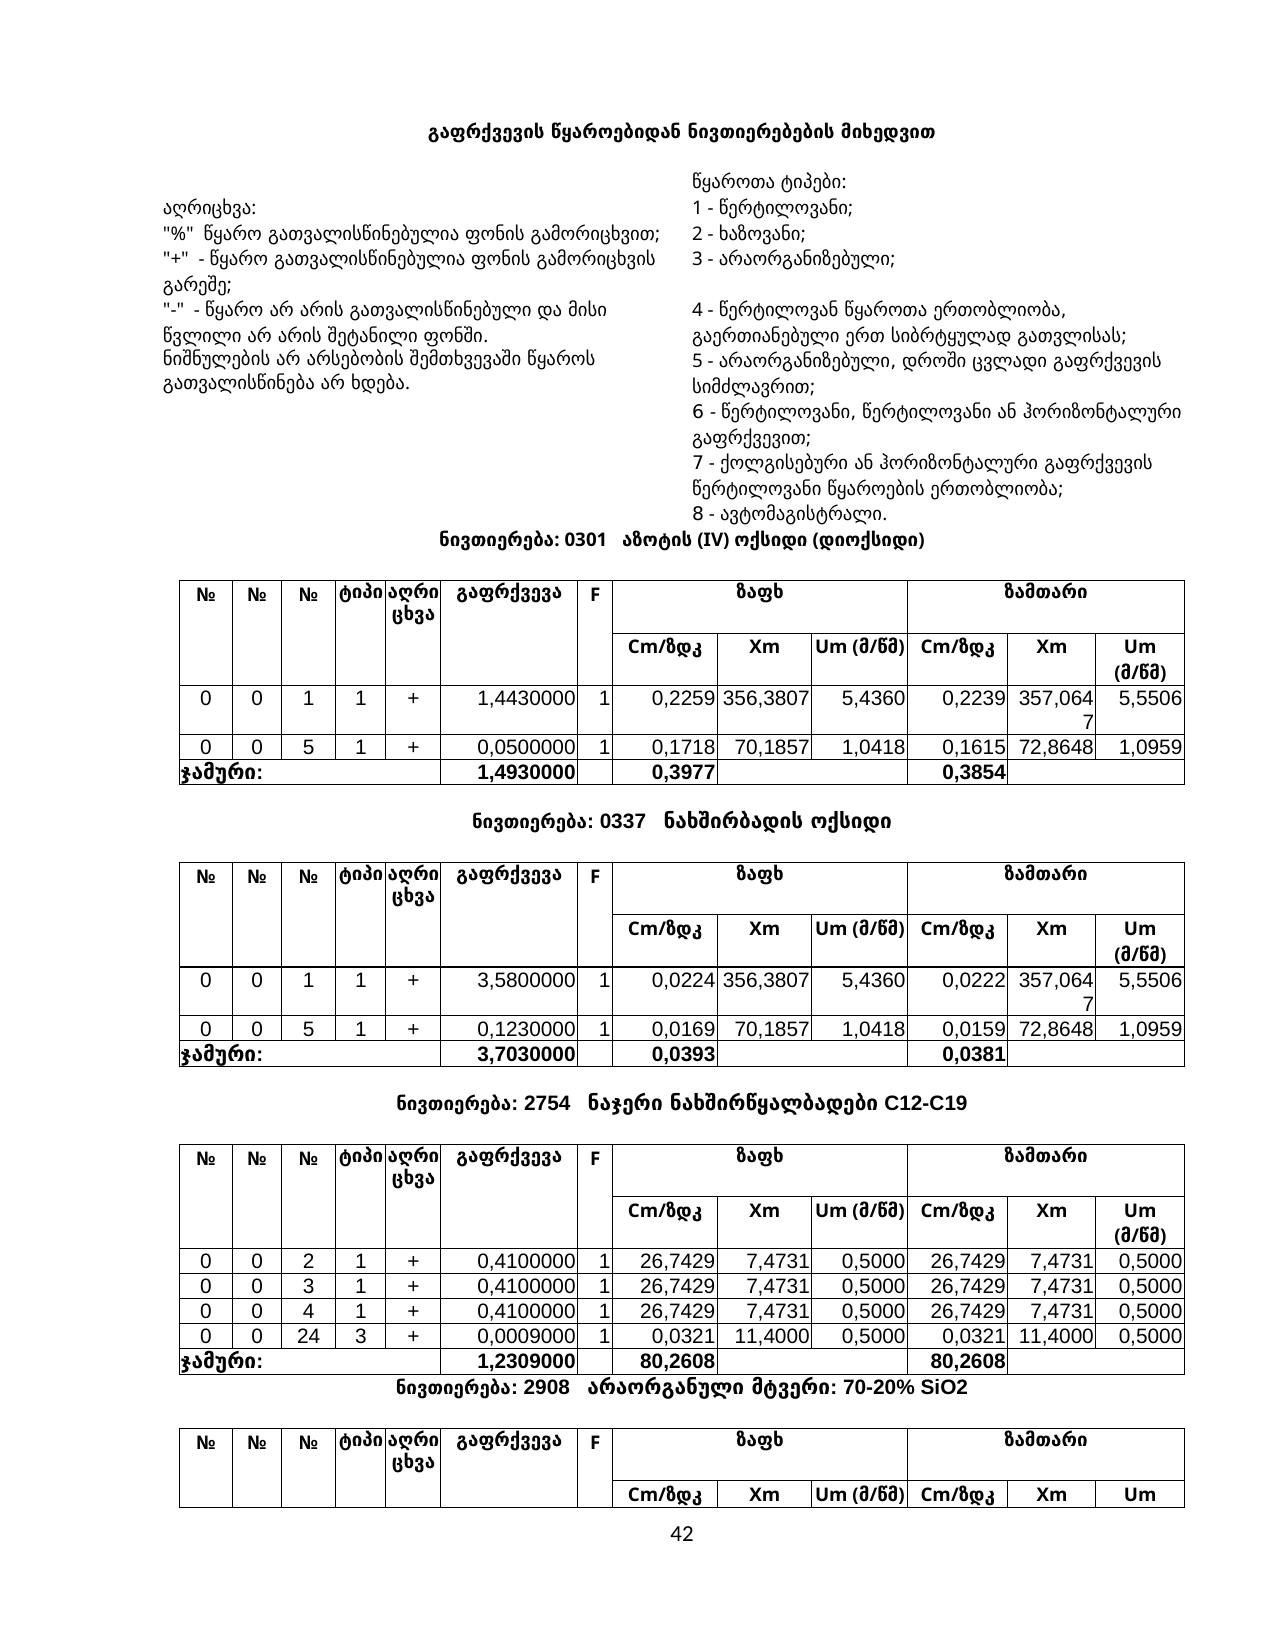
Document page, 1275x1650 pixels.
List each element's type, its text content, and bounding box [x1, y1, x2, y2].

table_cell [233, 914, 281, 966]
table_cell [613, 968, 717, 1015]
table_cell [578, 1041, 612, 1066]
text ნივთიერება: 0301 აზოტის (IV) ოქსიდი (დიოქსიდი) [177, 526, 1186, 552]
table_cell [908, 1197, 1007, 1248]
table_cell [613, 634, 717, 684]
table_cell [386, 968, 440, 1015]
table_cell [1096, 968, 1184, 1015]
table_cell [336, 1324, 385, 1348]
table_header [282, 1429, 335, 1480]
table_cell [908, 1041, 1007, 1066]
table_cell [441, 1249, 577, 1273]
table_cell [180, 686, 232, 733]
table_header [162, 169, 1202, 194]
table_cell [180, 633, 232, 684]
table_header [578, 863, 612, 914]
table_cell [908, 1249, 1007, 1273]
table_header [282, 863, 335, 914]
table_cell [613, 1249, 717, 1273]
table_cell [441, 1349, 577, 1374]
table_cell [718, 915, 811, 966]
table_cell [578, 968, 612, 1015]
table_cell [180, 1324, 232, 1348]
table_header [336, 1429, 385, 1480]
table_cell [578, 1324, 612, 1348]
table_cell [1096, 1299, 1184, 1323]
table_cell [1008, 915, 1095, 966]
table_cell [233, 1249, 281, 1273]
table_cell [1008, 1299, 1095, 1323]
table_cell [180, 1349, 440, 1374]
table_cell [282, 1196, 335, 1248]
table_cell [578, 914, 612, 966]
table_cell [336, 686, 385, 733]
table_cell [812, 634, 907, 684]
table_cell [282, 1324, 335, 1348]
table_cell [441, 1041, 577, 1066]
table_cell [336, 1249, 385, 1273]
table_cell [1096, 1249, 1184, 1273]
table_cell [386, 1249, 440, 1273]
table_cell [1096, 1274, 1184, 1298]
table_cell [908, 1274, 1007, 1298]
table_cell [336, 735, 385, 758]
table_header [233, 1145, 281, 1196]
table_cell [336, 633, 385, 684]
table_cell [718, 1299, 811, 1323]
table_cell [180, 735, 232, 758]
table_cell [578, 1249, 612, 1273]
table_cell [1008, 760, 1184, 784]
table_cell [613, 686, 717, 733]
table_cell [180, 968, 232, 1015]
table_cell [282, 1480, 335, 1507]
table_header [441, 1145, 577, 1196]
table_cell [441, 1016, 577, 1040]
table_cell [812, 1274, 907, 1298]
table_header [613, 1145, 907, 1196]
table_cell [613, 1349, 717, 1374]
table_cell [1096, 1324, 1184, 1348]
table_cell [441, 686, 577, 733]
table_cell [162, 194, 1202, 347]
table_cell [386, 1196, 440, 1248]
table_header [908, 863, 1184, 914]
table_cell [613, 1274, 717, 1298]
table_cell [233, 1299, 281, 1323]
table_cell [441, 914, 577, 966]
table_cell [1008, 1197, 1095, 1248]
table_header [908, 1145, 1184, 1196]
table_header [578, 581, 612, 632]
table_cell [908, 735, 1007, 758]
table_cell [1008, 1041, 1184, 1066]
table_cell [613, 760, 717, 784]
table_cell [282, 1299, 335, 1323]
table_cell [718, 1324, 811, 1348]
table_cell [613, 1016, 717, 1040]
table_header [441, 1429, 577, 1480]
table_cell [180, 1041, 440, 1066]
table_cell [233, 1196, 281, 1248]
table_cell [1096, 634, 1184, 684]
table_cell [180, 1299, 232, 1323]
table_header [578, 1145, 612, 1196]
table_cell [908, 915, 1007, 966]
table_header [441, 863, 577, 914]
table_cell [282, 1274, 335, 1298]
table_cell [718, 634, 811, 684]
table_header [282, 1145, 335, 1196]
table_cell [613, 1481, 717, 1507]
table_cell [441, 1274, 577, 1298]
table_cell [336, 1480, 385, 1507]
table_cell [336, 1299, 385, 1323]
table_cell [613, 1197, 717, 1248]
text ნივთიერება: 2754 ნაჯერი ნახშირწყალბადები C12-C19 [177, 1091, 1186, 1115]
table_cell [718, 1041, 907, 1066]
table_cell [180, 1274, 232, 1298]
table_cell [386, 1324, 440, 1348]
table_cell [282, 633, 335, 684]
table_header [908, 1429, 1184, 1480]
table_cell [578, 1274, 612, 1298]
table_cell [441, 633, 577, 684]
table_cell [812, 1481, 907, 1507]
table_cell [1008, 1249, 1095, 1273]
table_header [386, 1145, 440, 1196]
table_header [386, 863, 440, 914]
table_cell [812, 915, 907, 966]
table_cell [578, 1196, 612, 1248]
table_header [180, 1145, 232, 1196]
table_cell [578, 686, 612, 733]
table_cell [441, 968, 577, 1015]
text ნივთიერება: 0337 ნახშირბადის ოქსიდი [177, 809, 1186, 833]
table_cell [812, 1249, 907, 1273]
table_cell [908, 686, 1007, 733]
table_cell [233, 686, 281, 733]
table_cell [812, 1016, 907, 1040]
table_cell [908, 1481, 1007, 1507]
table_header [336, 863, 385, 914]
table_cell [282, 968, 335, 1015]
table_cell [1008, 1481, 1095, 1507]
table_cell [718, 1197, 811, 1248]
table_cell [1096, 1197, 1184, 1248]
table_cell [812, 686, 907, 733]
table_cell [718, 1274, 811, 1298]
text გაფრქვევის წყაროებიდან ნივთიერებების მიხედვით [177, 121, 1186, 143]
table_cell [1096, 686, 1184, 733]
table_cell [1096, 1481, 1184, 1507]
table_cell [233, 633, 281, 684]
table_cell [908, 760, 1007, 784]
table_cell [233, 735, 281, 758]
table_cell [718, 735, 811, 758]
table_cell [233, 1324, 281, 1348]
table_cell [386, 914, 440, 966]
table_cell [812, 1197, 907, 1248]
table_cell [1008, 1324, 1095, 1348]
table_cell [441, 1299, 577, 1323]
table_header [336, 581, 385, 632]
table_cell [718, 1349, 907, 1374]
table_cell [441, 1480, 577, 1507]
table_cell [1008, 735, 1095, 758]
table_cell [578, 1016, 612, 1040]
text ნივთიერება: 2908 არაორგანული მტვერი: 70-20% SiO2 [177, 1375, 1186, 1399]
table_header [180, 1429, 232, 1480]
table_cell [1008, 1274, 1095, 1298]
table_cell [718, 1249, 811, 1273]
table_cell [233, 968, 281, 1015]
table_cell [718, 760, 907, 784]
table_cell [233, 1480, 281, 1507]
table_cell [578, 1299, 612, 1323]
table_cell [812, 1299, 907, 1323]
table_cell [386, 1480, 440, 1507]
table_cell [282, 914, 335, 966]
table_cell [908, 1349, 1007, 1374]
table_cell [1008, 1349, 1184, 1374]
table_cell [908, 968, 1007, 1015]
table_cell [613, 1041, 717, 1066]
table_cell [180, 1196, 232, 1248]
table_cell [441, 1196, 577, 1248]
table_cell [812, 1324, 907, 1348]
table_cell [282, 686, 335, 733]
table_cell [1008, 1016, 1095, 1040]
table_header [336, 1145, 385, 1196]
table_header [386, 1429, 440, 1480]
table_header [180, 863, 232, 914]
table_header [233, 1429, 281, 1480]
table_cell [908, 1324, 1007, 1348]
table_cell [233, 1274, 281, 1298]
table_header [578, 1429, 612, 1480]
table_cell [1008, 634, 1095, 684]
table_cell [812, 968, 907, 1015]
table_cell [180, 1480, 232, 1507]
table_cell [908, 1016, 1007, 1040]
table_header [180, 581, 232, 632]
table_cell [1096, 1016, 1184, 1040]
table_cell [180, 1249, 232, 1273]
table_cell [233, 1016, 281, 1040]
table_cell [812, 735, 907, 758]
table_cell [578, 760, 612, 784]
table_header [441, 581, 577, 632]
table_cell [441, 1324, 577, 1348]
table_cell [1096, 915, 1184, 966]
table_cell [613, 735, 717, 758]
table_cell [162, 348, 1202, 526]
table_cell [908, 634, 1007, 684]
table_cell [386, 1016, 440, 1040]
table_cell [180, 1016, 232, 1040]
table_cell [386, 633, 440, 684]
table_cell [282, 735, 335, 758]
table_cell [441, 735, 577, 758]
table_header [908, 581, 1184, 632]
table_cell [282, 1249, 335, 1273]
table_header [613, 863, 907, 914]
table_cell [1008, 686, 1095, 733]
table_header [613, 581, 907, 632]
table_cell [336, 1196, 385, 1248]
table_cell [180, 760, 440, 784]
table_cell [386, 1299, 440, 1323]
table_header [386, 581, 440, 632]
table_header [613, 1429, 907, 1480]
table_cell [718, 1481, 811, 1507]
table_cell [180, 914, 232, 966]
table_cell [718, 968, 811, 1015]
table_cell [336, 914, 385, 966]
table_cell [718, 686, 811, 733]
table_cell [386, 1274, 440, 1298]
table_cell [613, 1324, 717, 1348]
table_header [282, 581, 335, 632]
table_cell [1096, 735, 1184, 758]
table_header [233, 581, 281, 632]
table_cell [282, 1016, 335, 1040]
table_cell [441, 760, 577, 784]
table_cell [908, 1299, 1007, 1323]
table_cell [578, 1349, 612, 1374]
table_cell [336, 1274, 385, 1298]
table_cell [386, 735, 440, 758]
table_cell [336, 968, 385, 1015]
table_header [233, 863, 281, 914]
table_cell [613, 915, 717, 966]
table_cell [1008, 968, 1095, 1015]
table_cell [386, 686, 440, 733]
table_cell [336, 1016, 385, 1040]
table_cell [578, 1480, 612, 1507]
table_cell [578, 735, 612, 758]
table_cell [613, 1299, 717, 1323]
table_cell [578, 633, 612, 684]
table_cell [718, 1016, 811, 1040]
